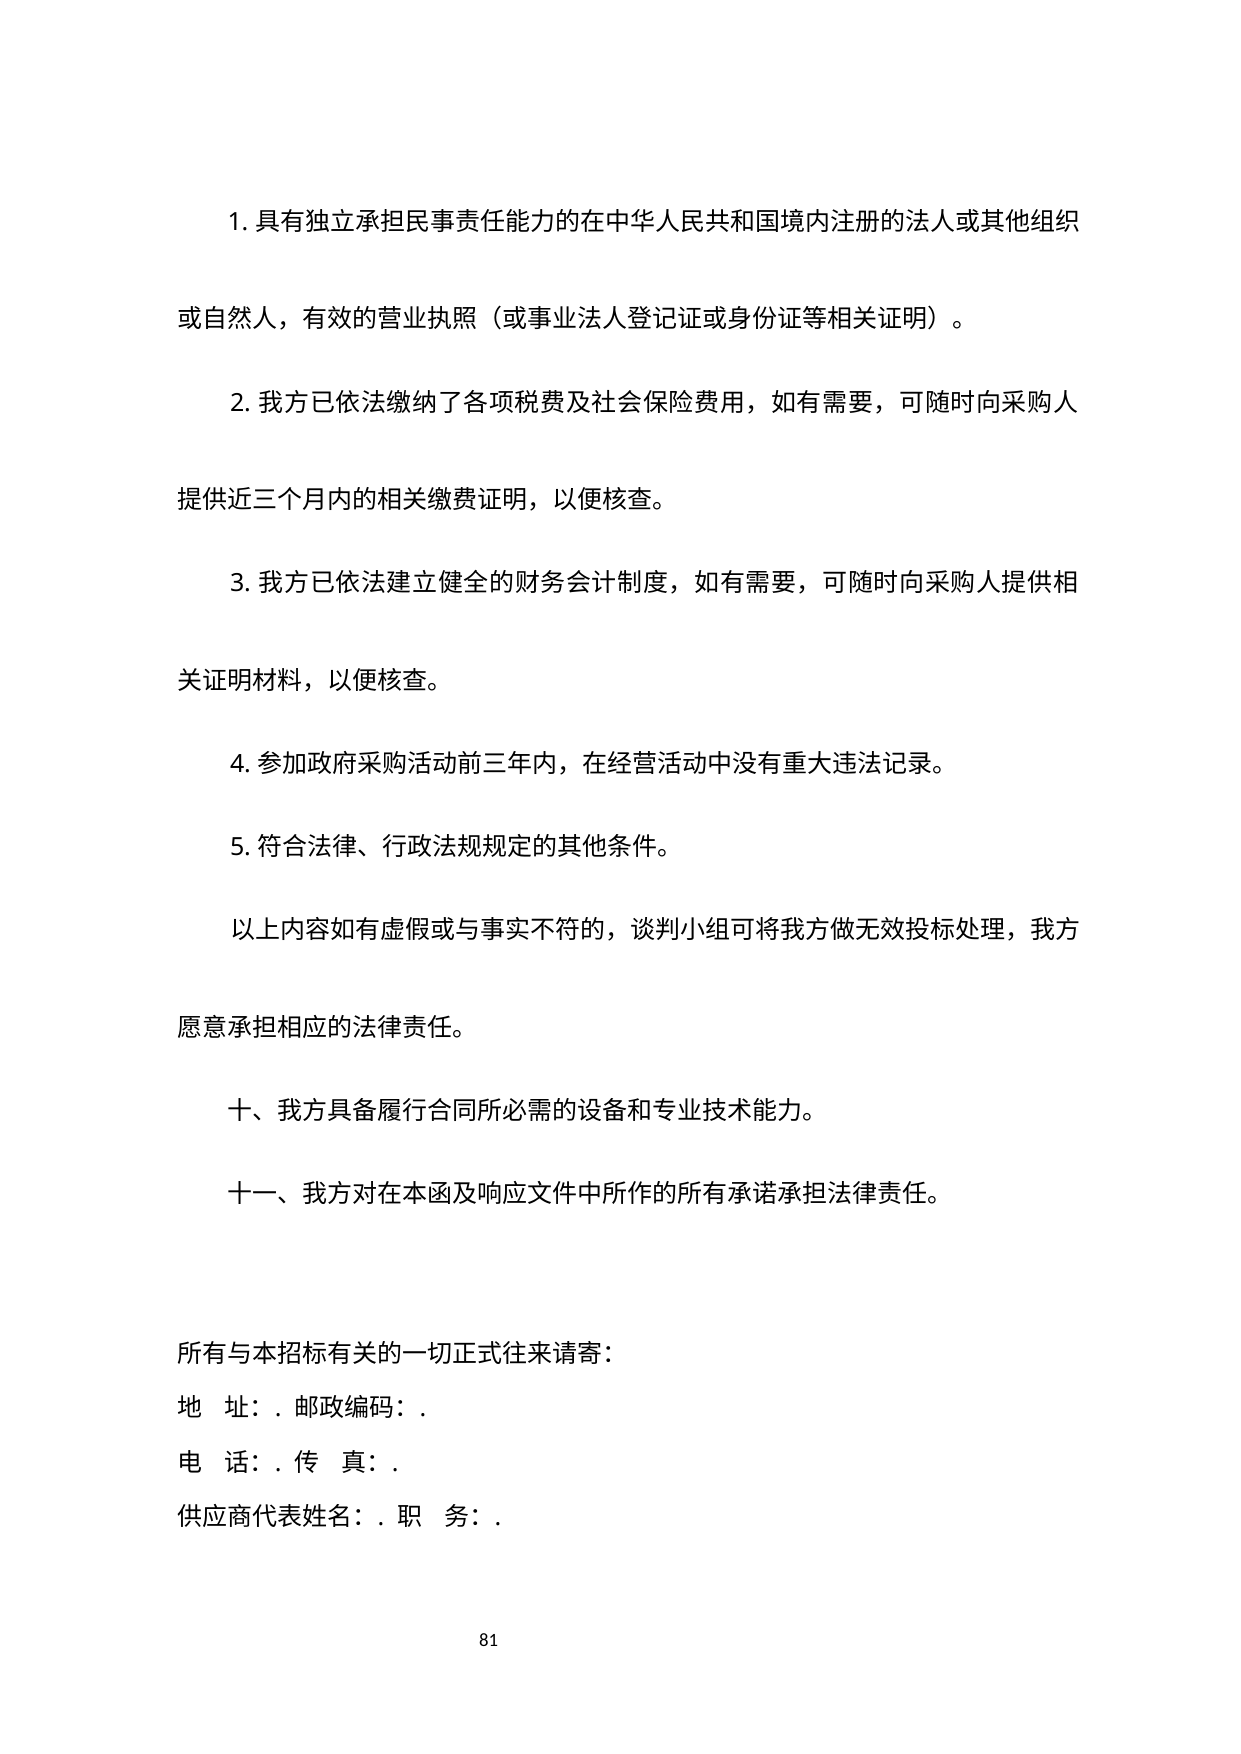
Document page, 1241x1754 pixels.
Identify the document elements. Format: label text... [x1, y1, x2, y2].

text 2. 我方已依法缴纳了各项税费及社会保险费用，如有需要，可随时向采购人提供近三个月内的相关缴费证明，以便核查。 [177, 368, 1081, 530]
text 以上内容如有虚假或与事实不符的，谈判小组可将我方做无效投标处理，我方愿意承担相应的法律责任。 [177, 895, 1081, 1058]
text 电 话：. 传 真：. [177, 1442, 1081, 1478]
text 十、我方具备履行合同所必需的设备和专业技术能力。 [177, 1076, 1081, 1141]
text 1. 具有独立承担民事责任能力的在中华人民共和国境内注册的法人或其他组织或自然人，有效的营业执照（或事业法人登记证或身份证等相关证明）。 [177, 187, 1081, 349]
text 3. 我方已依法建立健全的财务会计制度，如有需要，可随时向采购人提供相关证明材料，以便核查。 [177, 548, 1081, 711]
text 供应商代表姓名：. 职 务：. [177, 1497, 1081, 1533]
text 所有与本招标有关的一切正式往来请寄： [177, 1333, 1081, 1370]
text 4. 参加政府采购活动前三年内，在经营活动中没有重大违法记录。 [177, 729, 1081, 794]
text 5. 符合法律、行政法规规定的其他条件。 [177, 812, 1081, 877]
text 十一、我方对在本函及响应文件中所作的所有承诺承担法律责任。 [177, 1159, 1081, 1224]
text 地 址：. 邮政编码：. [177, 1388, 1081, 1424]
